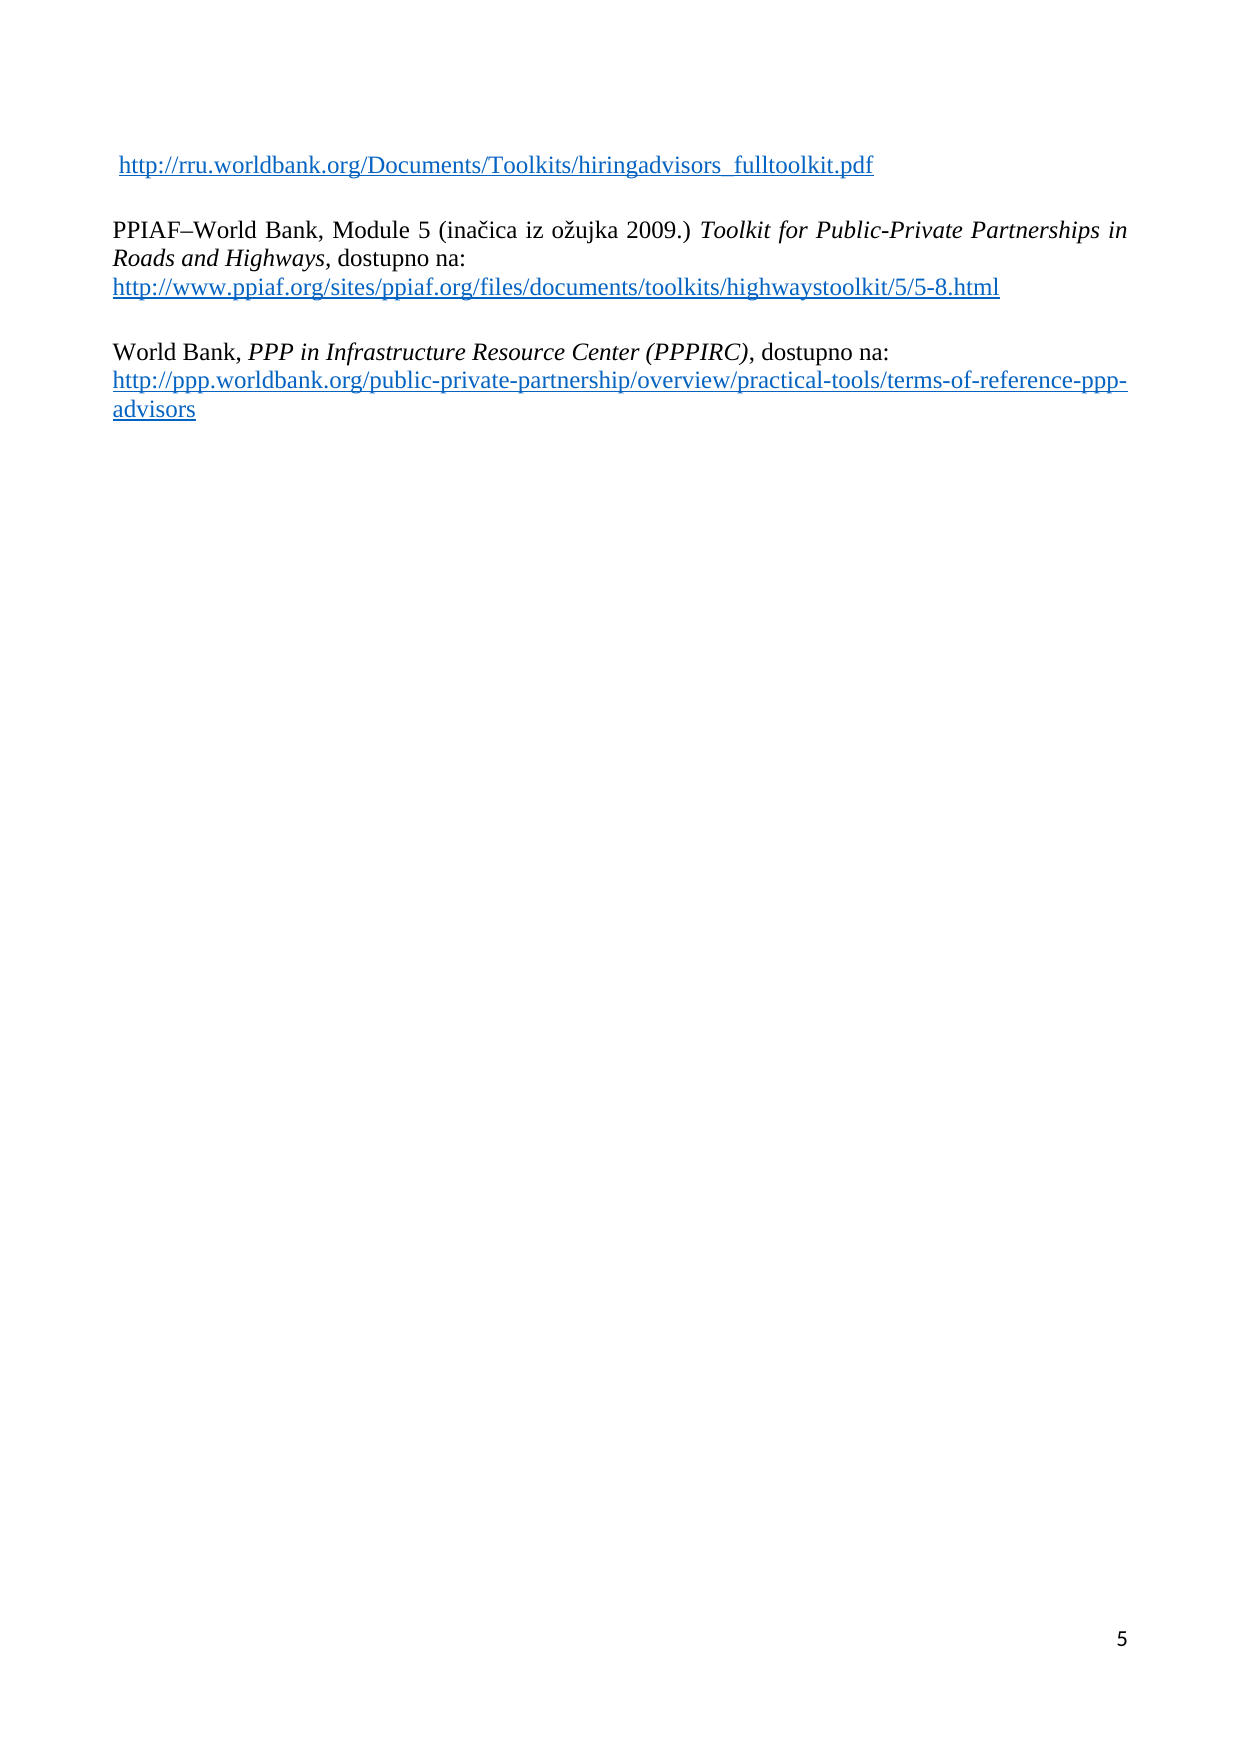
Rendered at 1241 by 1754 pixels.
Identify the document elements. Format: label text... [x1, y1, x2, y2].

text http://www.ppiaf.org/sites/ppiaf.org/files/documents/toolkits/highwaystoolkit/5/5-8.html [112, 272, 1128, 301]
text http://rru.worldbank.org/Documents/Toolkits/hiringadvisors_fulltoolkit.pdf [112, 150, 1128, 179]
text PPIAF–World Bank, Module 5 (inačica iz ožujka 2009.) Toolkit for Public-Private Partnerships in Roads and Highways, dostupno na: [112, 215, 1128, 272]
text http://ppp.worldbank.org/public-private-partnership/overview/practical-tools/terms-of-reference-ppp-advisors [112, 366, 1128, 391]
text http://ppp.worldbank.org/public-private-partnership/overview/practical-tools/terms-of-reference-ppp-advisors [112, 392, 1128, 423]
text World Bank, PPP in Infrastructure Resource Center (PPPIRC), dostupno na: [112, 337, 1128, 366]
